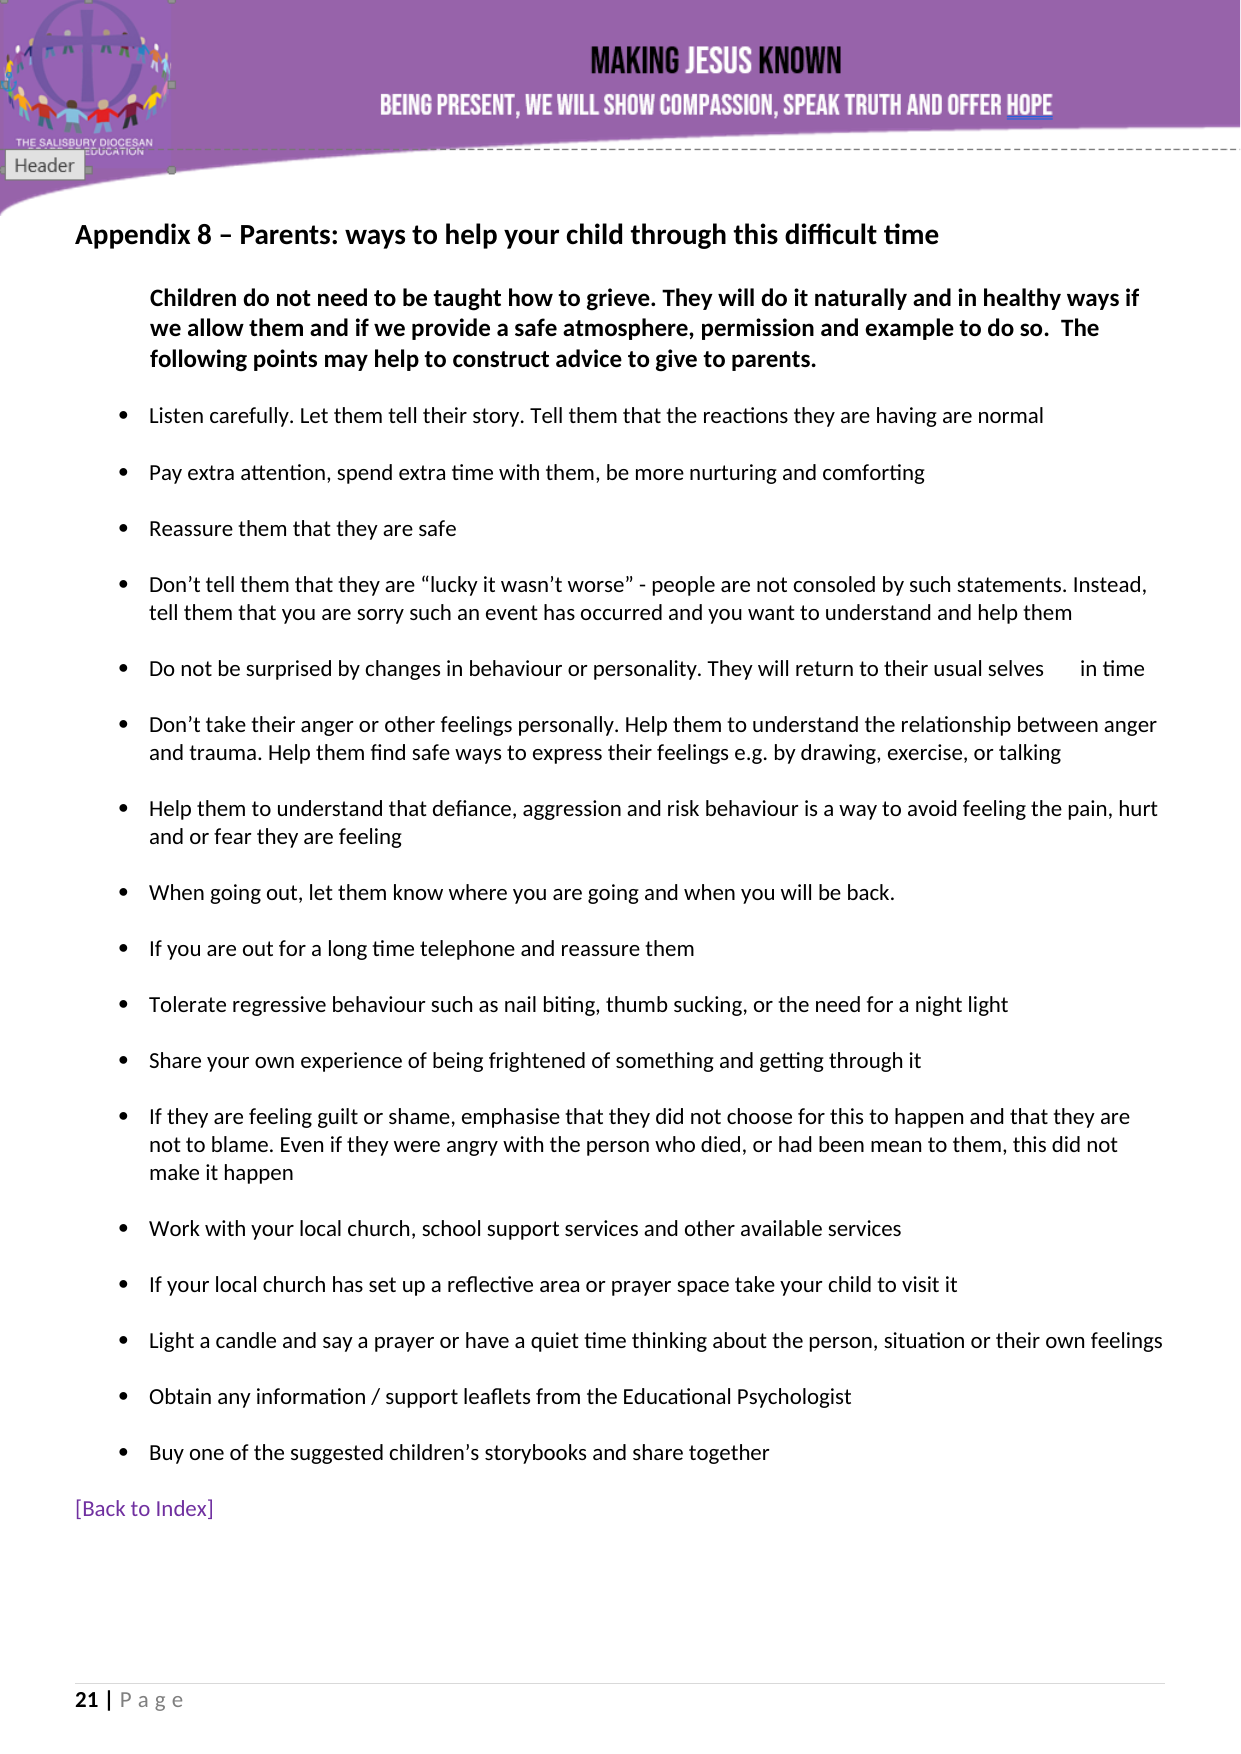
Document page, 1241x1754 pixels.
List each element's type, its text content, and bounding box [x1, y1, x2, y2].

list Obtain any information / support leaflets from the Educational Psychologist [119, 1382, 1165, 1410]
list Work with your local church, school support services and other available services [119, 1214, 1165, 1242]
list Pay extra attention, spend extra time with them, be more nurturing and comforting [119, 458, 1165, 486]
list If your local church has set up a reflective area or prayer space take your child to visit it [119, 1270, 1165, 1298]
text Children do not need to be taught how to grieve. They will do it naturally and in healthy ways if we allow them and if we provide a safe atmosphere, permission and example to do so. The following points may help to construct advice to give to parents. [150, 251, 1165, 373]
subtitle Appendix 8 – Parents: ways to help your child through this difficult time [75, 102, 1165, 251]
list Listen carefully. Let them tell their story. Tell them that the reactions they are having are normal [119, 402, 1165, 429]
list Reassure them that they are safe [119, 514, 1165, 542]
list Buy one of the suggested children’s storybooks and share together [119, 1438, 1165, 1466]
picture [0, 0, 1241, 216]
list Do not be surprised by changes in behaviour or personality. They will return to their usual selves in time [119, 654, 1165, 682]
text [Back to Index] [75, 1494, 1165, 1522]
list Tolerate regressive behaviour such as nail biting, thumb sucking, or the need for a night light [119, 990, 1165, 1018]
list When going out, let them know where you are going and when you will be back. [119, 878, 1165, 906]
list Light a candle and say a prayer or have a quiet time thinking about the person, situation or their own feelings [119, 1326, 1165, 1354]
list Don’t tell them that they are “lucky it wasn’t worse” - people are not consoled by such statements. Instead, tell them that you are sorry such an event has occurred and you want to understand and help them [119, 570, 1165, 626]
list Share your own experience of being frightened of something and getting through it [119, 1046, 1165, 1074]
list If they are feeling guilt or shame, emphasise that they did not choose for this to happen and that they are not to blame. Even if they were angry with the person who died, or had been mean to them, this did not make it happen [119, 1102, 1165, 1186]
list If you are out for a long time telephone and reassure them [119, 934, 1165, 962]
list Help them to understand that defiance, aggression and risk behaviour is a way to avoid feeling the pain, hurt and or fear they are feeling [119, 794, 1165, 850]
list Don’t take their anger or other feelings personally. Help them to understand the relationship between anger and trauma. Help them find safe ways to express their feelings e.g. by drawing, exercise, or talking [119, 710, 1165, 766]
